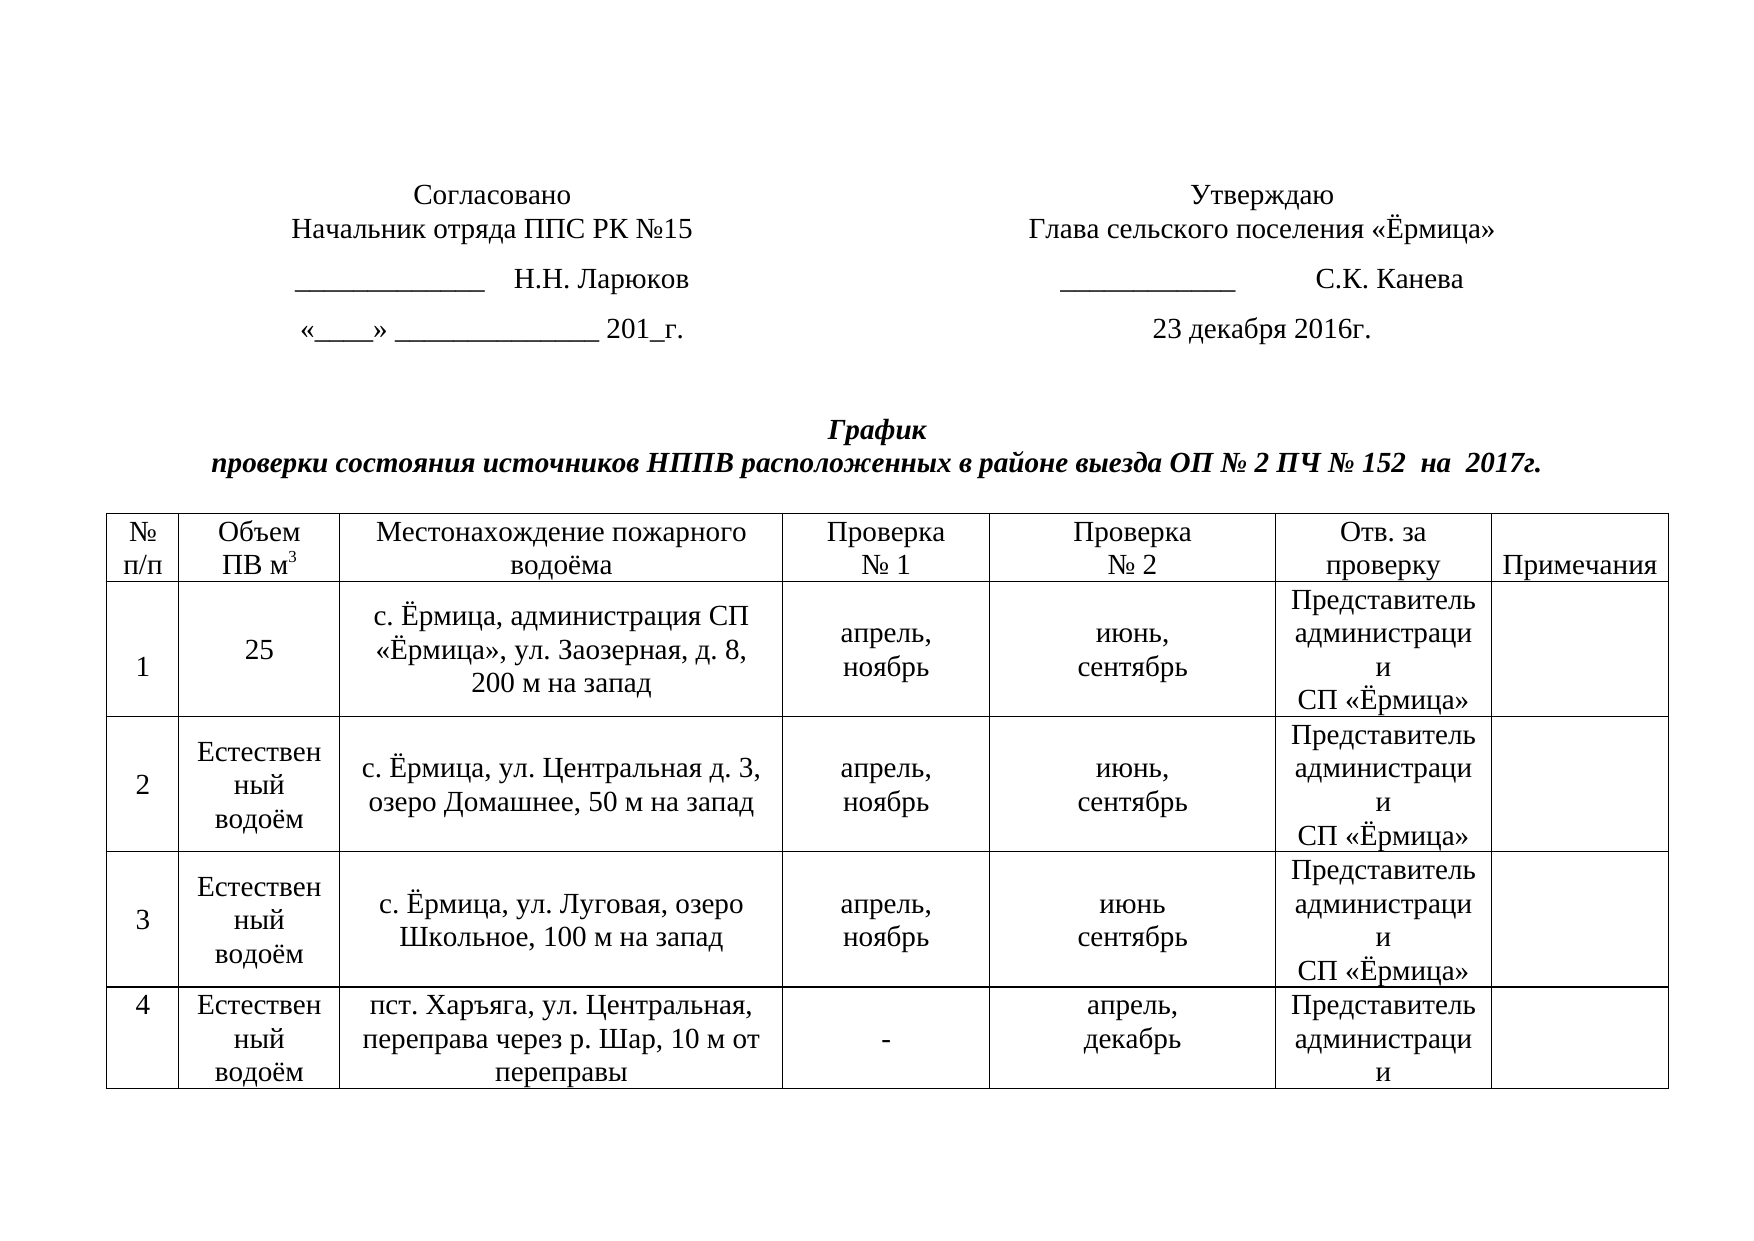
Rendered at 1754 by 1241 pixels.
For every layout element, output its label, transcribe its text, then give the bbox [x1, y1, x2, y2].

table_cell Представитель администрации СП «Ёрмица» [1276, 852, 1491, 986]
table_header Объем ПВ м3 [179, 514, 339, 581]
table_cell июнь, сентябрь [990, 717, 1275, 851]
table_cell апрель, декабрь [990, 988, 1275, 1088]
table_cell апрель, ноябрь [783, 717, 989, 851]
table_cell [1492, 582, 1668, 716]
table_cell 4 [107, 988, 178, 1088]
table_cell 25 [179, 582, 339, 716]
table_cell 3 [107, 852, 178, 986]
table_cell [1492, 988, 1668, 1088]
table_header Примечания [1492, 514, 1668, 581]
table_cell Естественный водоём [179, 717, 339, 851]
table_cell 1 [107, 582, 178, 716]
table_cell апрель, ноябрь [783, 852, 989, 986]
table_header Проверка № 2 [990, 514, 1275, 581]
table_cell Представитель администрации СП «Ёрмица» [1276, 582, 1491, 716]
table_cell с. Ёрмица, администрация СП «Ёрмица», ул. Заозерная, д. 8, на запад [340, 582, 782, 716]
table_cell - [783, 988, 989, 1088]
table_cell 2 [107, 717, 178, 851]
table_cell с. Ёрмица, ул. Центральная д. 3, озеро Домашнее, на запад [340, 717, 782, 851]
table_cell [1492, 717, 1668, 851]
table_header Местонахождение пожарного водоёма [340, 514, 782, 581]
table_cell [1276, 988, 1491, 1088]
table_cell июнь сентябрь [990, 852, 1275, 986]
table_cell [1492, 852, 1668, 986]
text График [118, 412, 1636, 446]
table_cell Естественный водоём [179, 852, 339, 986]
table_header Утверждаю Глава сельского поселения «Ёрмица» ____________ С.К. Канева 23 декабря 2016г. [877, 177, 1647, 345]
table_cell Представитель администрации СП «Ёрмица» [1276, 717, 1491, 851]
table_cell июнь, сентябрь [990, 582, 1275, 716]
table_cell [340, 988, 782, 1088]
table_header Отв. за проверку [1276, 514, 1491, 581]
table_cell Естественный водоём [179, 988, 339, 1088]
table_header Проверка № 1 [783, 514, 989, 581]
table_header Согласовано Начальник отряда ППС РК №15 _____________ Н.Н. Ларюков «____» ______________ 201_г. [107, 177, 877, 345]
table_cell с. Ёрмица, ул. Луговая, озеро Школьное, на запад [340, 852, 782, 986]
table_cell апрель, ноябрь [783, 582, 989, 716]
table_header № п/п [107, 514, 178, 581]
text проверки состояния источников НППВ расположенных в районе выезда ОП № 2 ПЧ № 152 на 2017г. [118, 446, 1636, 479]
